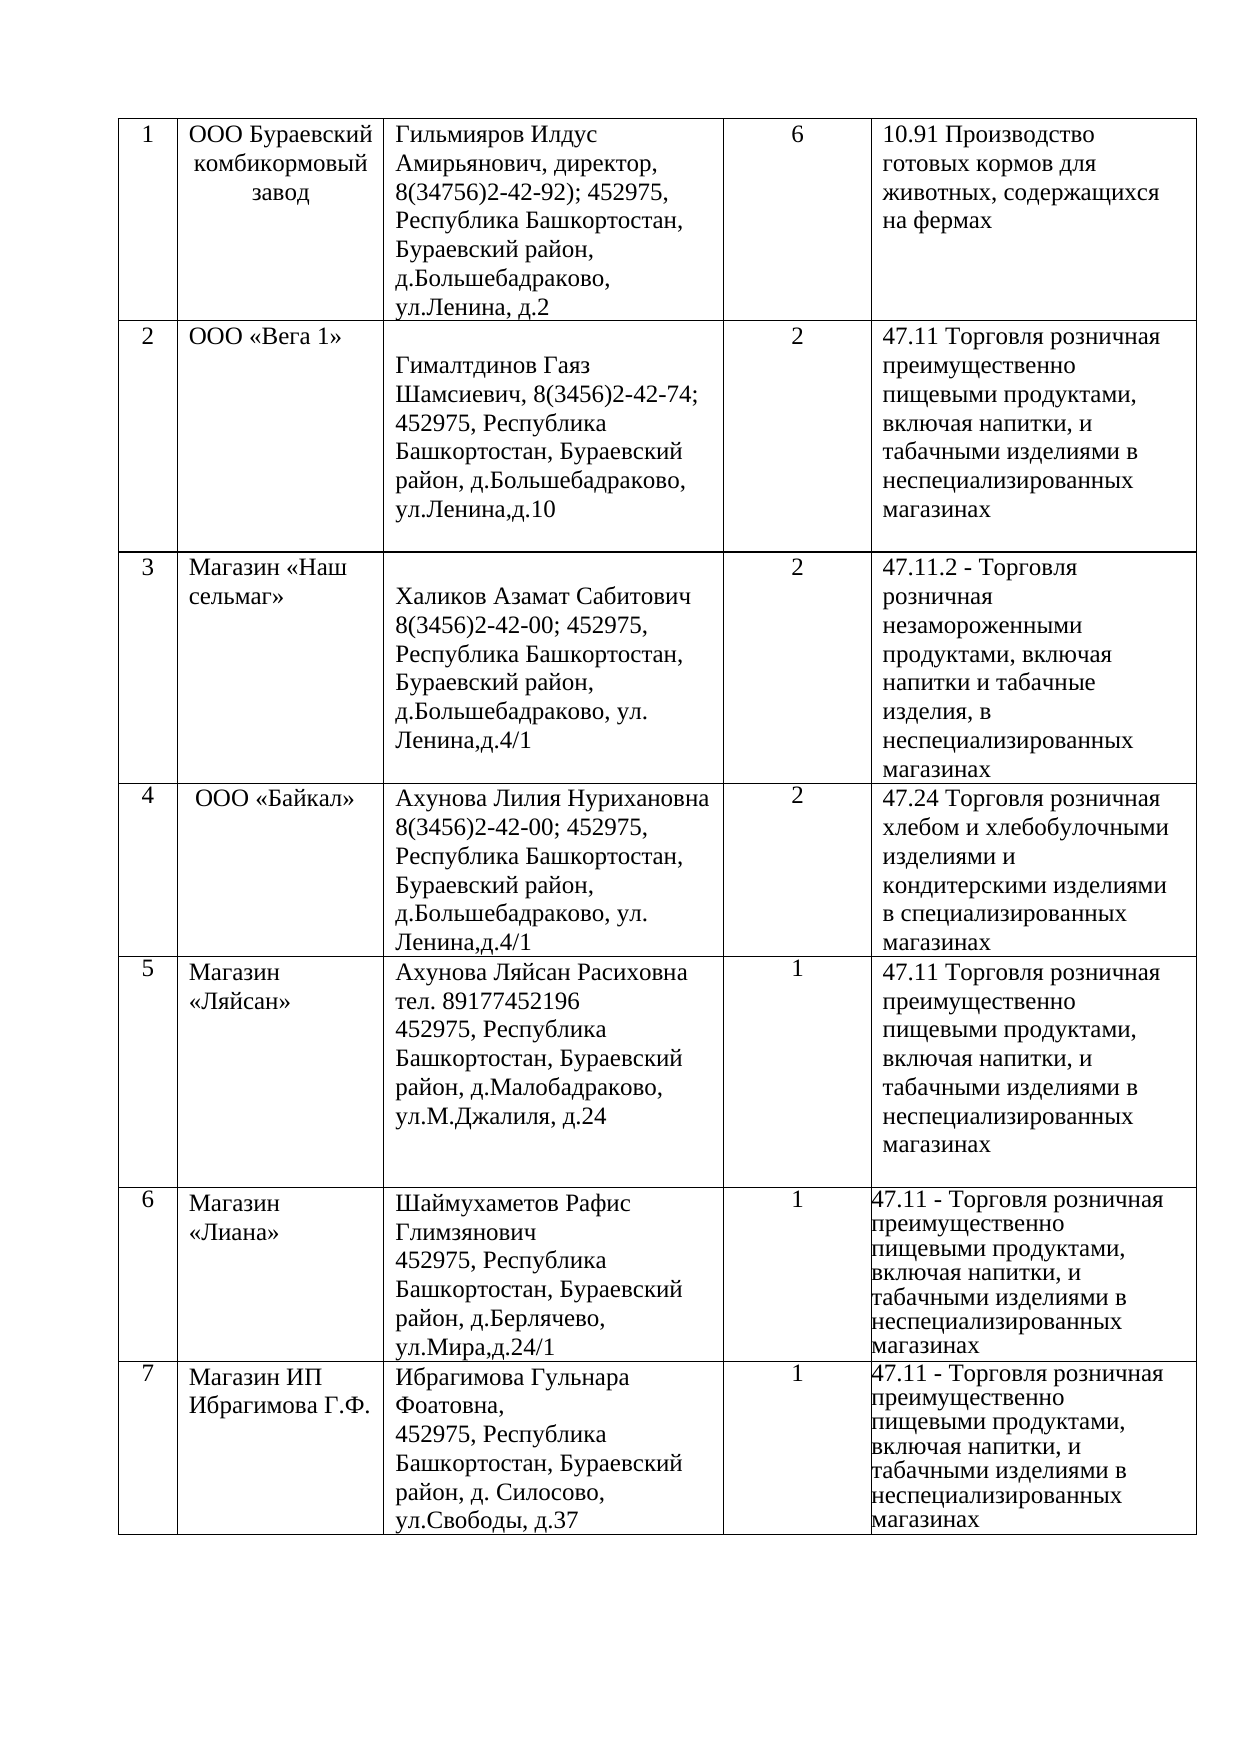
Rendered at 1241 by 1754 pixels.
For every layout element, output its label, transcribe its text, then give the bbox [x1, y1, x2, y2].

table_cell 47.11 Торговля розничная преимущественно пищевыми продуктами, включая напитки, и табачными изделиями в неспециализированных магазинах [872, 957, 1196, 1187]
table_cell 47.11 Торговля розничная преимущественно пищевыми продуктами, включая напитки, и табачными изделиями в неспециализированных магазинах [872, 321, 1196, 551]
table_cell Магазин «Ляйсан» [178, 957, 383, 1187]
table_cell Гималтдинов Гаяз Шамсиевич, 8(3456)2-42-74; 452975, Республика Башкортостан, Бураевский район, д.Большебадраково, ул.Ленина,д.10 [384, 321, 723, 551]
table_cell Шаймухаметов Рафис Глимзянович 452975, Республика Башкортостан, Бураевский район, д.Берлячево, ул.Мира,д.24/1 [384, 1188, 723, 1361]
table_cell 2 [119, 321, 177, 551]
table_cell Магазин «Наш сельмаг» [178, 553, 383, 782]
table_cell 4 [119, 784, 177, 956]
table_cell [872, 1362, 1196, 1534]
table_cell Магазин «Лиана» [178, 1188, 383, 1361]
table_cell Халиков Азамат Сабитович 8(3456)2-42-00; 452975, Республика Башкортостан, Бураевский район, д.Большебадраково, ул. Ленина,д.4/1 [384, 553, 723, 782]
table_cell 47.24 Торговля розничная хлебом и хлебобулочными изделиями и кондитерскими изделиями в специализированных магазинах [872, 784, 1196, 956]
table_cell 10.91 Производство готовых кормов для животных, содержащихся на фермах [872, 119, 1196, 320]
table_cell 3 [119, 553, 177, 782]
table_cell Ахунова Ляйсан Расиховна тел. 89177452196 452975, Республика Башкортостан, Бураевский район, д.Малобадраково, ул.М.Джалиля, д.24 [384, 957, 723, 1187]
table_cell 6 [724, 119, 871, 320]
table_cell ООО «Байкал» [178, 784, 383, 956]
table_cell ООО «Вега 1» [178, 321, 383, 551]
table_cell 2 [724, 784, 871, 956]
table_cell Магазин ИП Ибрагимова Г.Ф. [178, 1362, 383, 1534]
table_cell 7 [119, 1362, 177, 1534]
table_cell 47.11.2 - Торговля розничная незамороженными продуктами, включая напитки и табачные изделия, в неспециализированных магазинах [872, 553, 1196, 782]
table_cell 1 [724, 1362, 871, 1534]
table_cell 47.11 - Торговля розничная преимущественно пищевыми продуктами, включая напитки, и табачными изделиями в неспециализированных магазинах [872, 1188, 1196, 1361]
table_cell 6 [119, 1188, 177, 1361]
table_cell ООО Бураевский комбикормовый завод [178, 119, 383, 320]
table_cell 5 [119, 957, 177, 1187]
table_cell 1 [724, 1188, 871, 1361]
table_cell 2 [724, 553, 871, 782]
table_cell Гильмияров Илдус Амирьянович, директор, 8(34756)2-42-92); 452975, Республика Башкортостан, Бураевский район, д.Большебадраково, ул.Ленина, д.2 [384, 119, 723, 320]
table_cell Ахунова Лилия Нурихановна 8(3456)2-42-00; 452975, Республика Башкортостан, Бураевский район, д.Большебадраково, ул. Ленина,д.4/1 [384, 784, 723, 956]
table_cell 2 [724, 321, 871, 551]
table_cell 1 [724, 957, 871, 1187]
table_cell 1 [119, 119, 177, 320]
table_cell Ибрагимова Гульнара Фоатовна, 452975, Республика Башкортостан, Бураевский район, д. Силосово, ул.Свободы, д.37 [384, 1362, 723, 1534]
